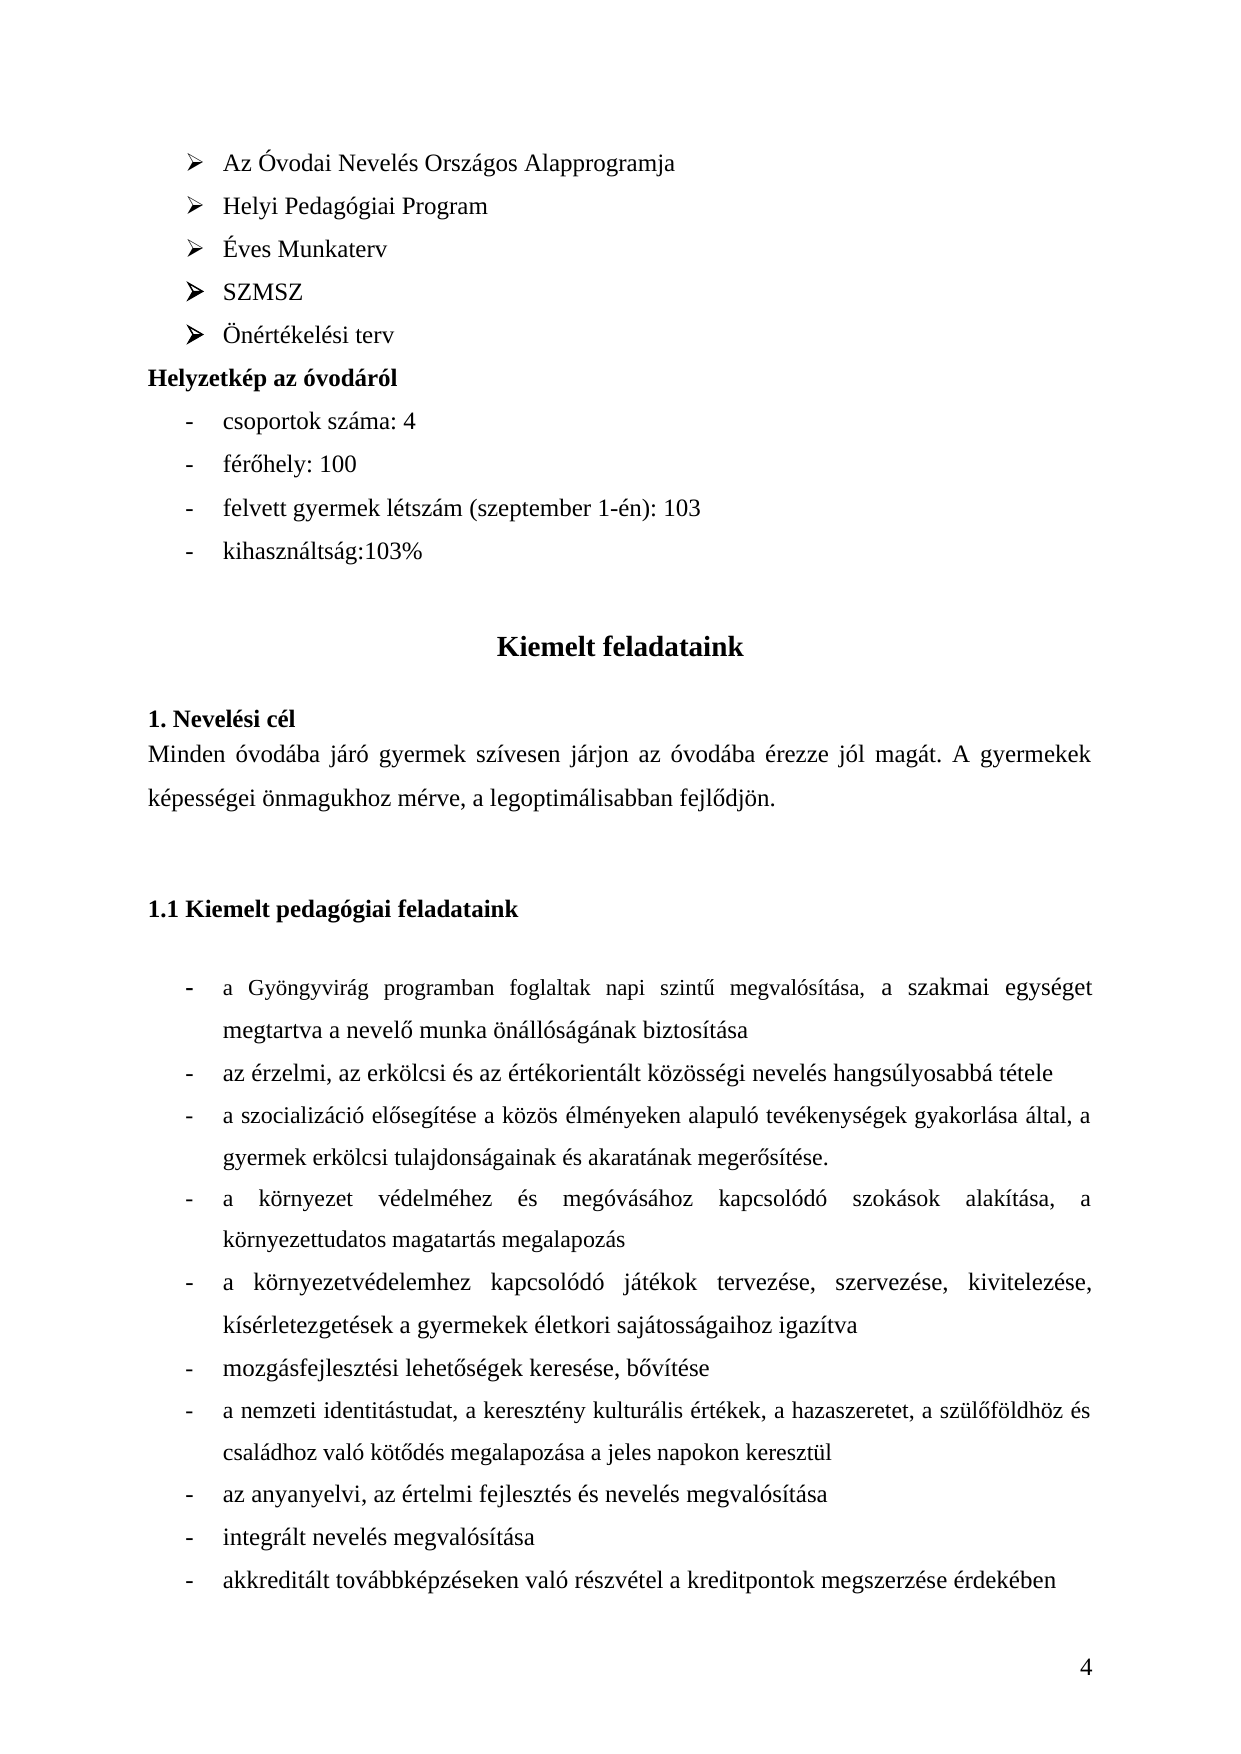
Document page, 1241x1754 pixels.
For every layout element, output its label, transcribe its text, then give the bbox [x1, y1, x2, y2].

text Kiemelt feladataink [148, 629, 1093, 663]
list a Gyöngyvirág programban foglaltak napi szintű megvalósítása, a szakmai egységet megtartva a nevelő munka önállóságának biztosítása [185, 972, 1093, 1044]
list mozgásfejlesztési lehetőségek keresése, bővítése [185, 1353, 1093, 1382]
list Éves Munkaterv [185, 234, 1093, 263]
text Helyzetkép az óvodáról [148, 363, 1093, 392]
list felvett gyermek létszám (szeptember 1-én): 103 [185, 493, 1093, 521]
list akkreditált továbbképzéseken való részvétel a kreditpontok megszerzése érdekében [185, 1565, 1093, 1594]
list integrált nevelés megvalósítása [185, 1522, 1093, 1551]
list a környezetvédelemhez kapcsolódó játékok tervezése, szervezése, kivitelezése, kísérletezgetések a gyermekek életkori sajátosságaihoz igazítva [185, 1267, 1093, 1339]
subtitle 1.1 Kiemelt pedagógiai feladataink [148, 894, 1093, 923]
list Az Óvodai Nevelés Országos Alapprogramja [185, 148, 1093, 176]
list a környezet védelméhez és megóvásához kapcsolódó szokások alakítása, a környezettudatos magatartás megalapozás [185, 1184, 1093, 1253]
list a nemzeti identitástudat, a keresztény kulturális értékek, a hazaszeretet, a szülőföldhöz és családhoz való kötődés megalapozása a jeles napokon keresztül [185, 1396, 1093, 1465]
list Önértékelési terv [185, 320, 1093, 349]
list az érzelmi, az erkölcsi és az értékorientált közösségi nevelés hangsúlyosabbá tétele [185, 1058, 1093, 1087]
list az anyanyelvi, az értelmi fejlesztés és nevelés megvalósítása [185, 1479, 1093, 1508]
list Helyi Pedagógiai Program [185, 191, 1093, 219]
list a szocializáció elősegítése a közös élményeken alapuló tevékenységek gyakorlása által, a gyermek erkölcsi tulajdonságainak és akaratának megerősítése. [185, 1101, 1093, 1170]
list kihasználtság:103% [185, 536, 1093, 564]
subtitle 1. Nevelési cél [148, 704, 1093, 733]
list SZMSZ [185, 277, 1093, 306]
text Minden óvodába járó gyermek szívesen járjon az óvodába érezze jól magát. A gyermekek képességei önmagukhoz mérve, a legoptimálisabban fejlődjön. [148, 739, 1093, 811]
list férőhely: 100 [185, 449, 1093, 478]
list csoportok száma: 4 [185, 406, 1093, 435]
